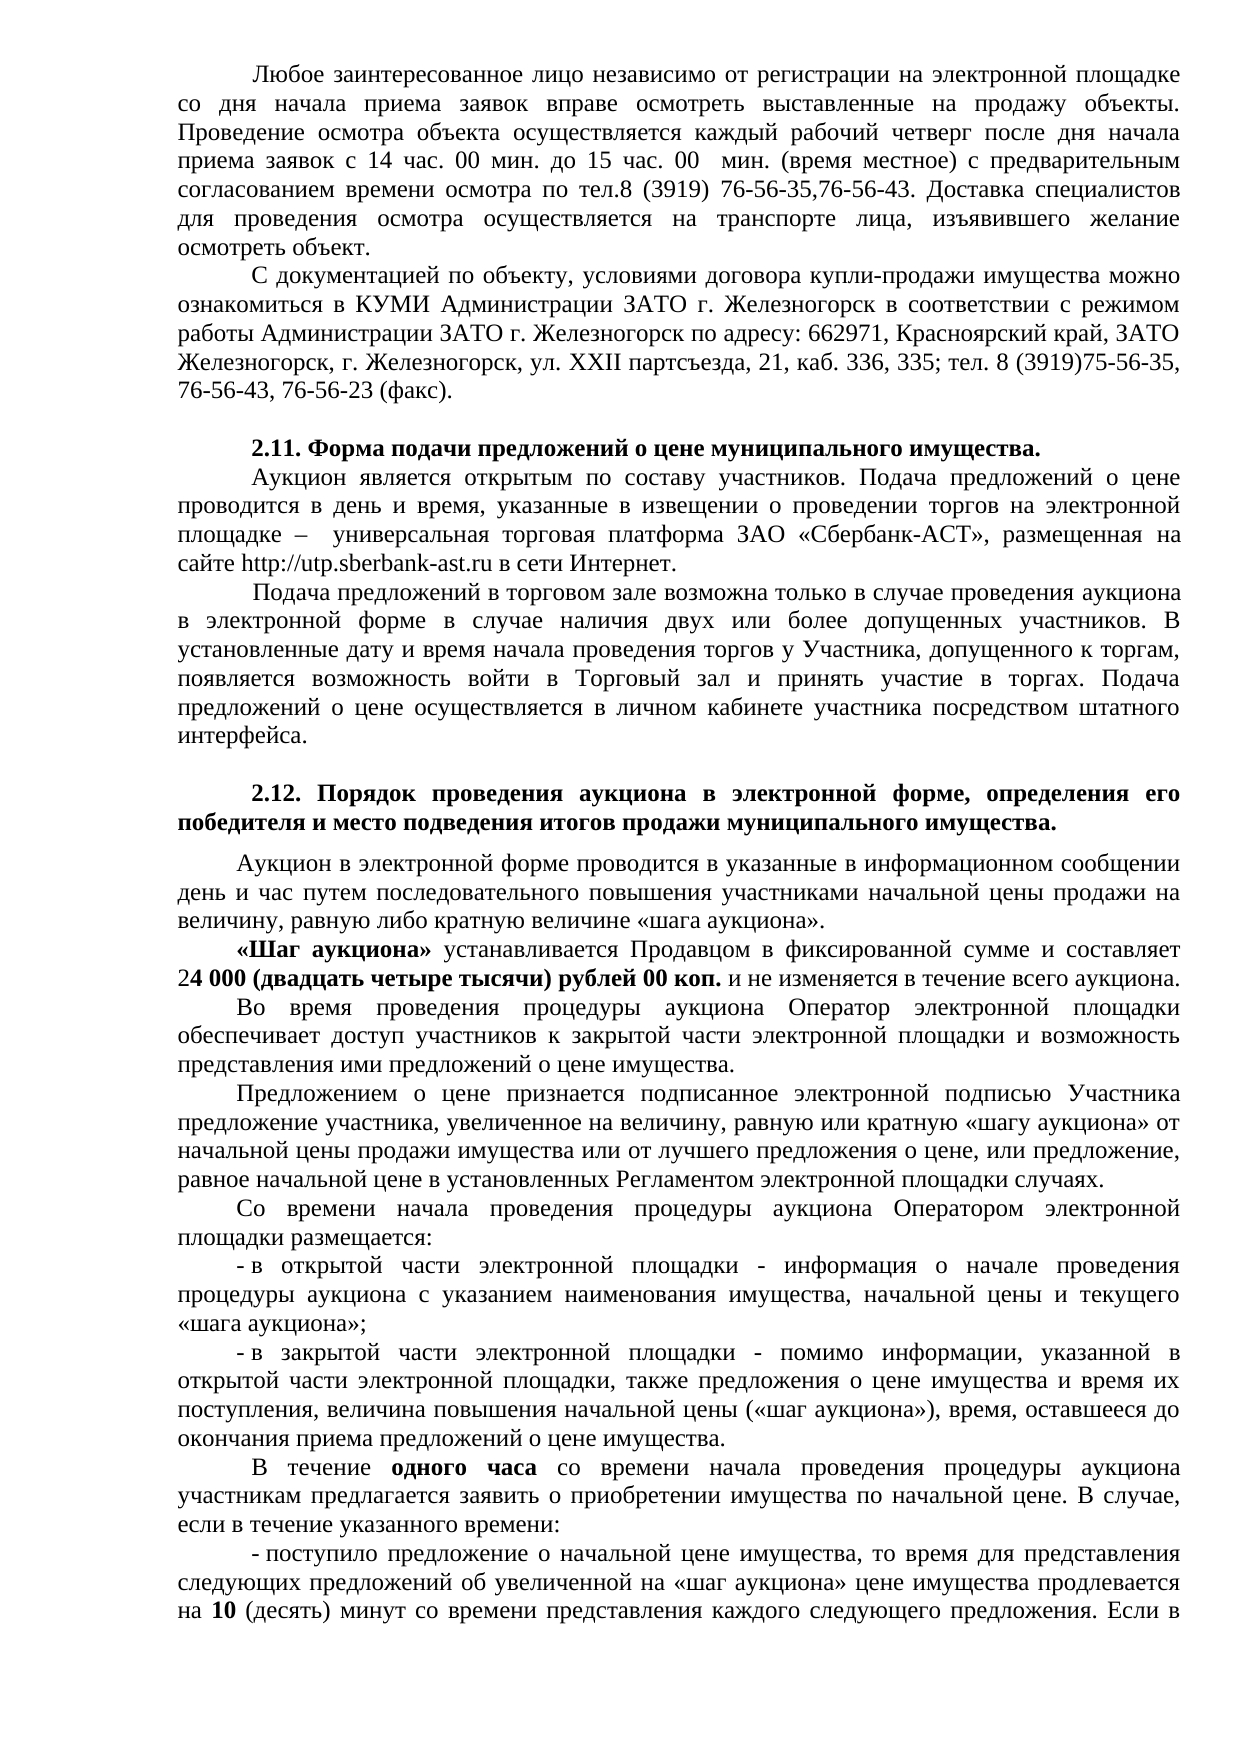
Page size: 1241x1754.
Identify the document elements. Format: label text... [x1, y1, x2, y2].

text Предложением о цене признается подписанное электронной подписью Участника предложение участника, увеличенное на величину, равную или кратную «шагу аукциона» от начальной цены продажи имущества или от лучшего предложения о цене, или предложение, равное начальной цене в установленных Регламентом электронной площадки случаях. [177, 1078, 1181, 1193]
text «Шаг аукциона» устанавливается Продавцом в фиксированной сумме и составляет 24 000 (двадцать четыре тысячи) рублей 00 коп. и не изменяется в течение всего аукциона. [177, 934, 1181, 992]
text Любое заинтересованное лицо независимо от регистрации на электронной площадке со дня начала приема заявок вправе осмотреть выставленные на продажу объекты. Проведение осмотра объекта осуществляется каждый рабочий четверг после дня начала приема заявок с 14 час. 00 мин. до 15 час. 00 мин. (время местное) с предварительным согласованием времени осмотра по тел.8 (3919) 76-56-35,76-56-43. Доставка специалистов для проведения осмотра осуществляется на транспорте лица, изъявившего желание осмотреть объект. [177, 59, 1181, 260]
text - в открытой части электронной площадки - информация о начале проведения процедуры аукциона с указанием наименования имущества, начальной цены и текущего «шага аукциона»; [177, 1250, 1181, 1337]
text Аукцион является открытым по составу участников. Подача предложений о цене проводится в день и время, указанные в извещении о проведении торгов на электронной площадке – универсальная торговая платформа ЗАО «Сбербанк-АСТ», размещенная на сайте http://utp.sberbank-ast.ru в сети Интернет. [177, 462, 1181, 577]
text С документацией по объекту, условиями договора купли-продажи имущества можно ознакомиться в КУМИ Администрации ЗАТО г. Железногорск в соответствии с режимом работы Администрации ЗАТО г. Железногорск по адресу: 662971, Красноярский край, ЗАТО Железногорск, г. Железногорск, ул. XXII партсъезда, 21, каб. 336, 335; тел. 8 (3919)75-56-35, 76-56-43, 76-56-23 (факс). [177, 260, 1181, 404]
text Со времени начала проведения процедуры аукциона Оператором электронной площадки размещается: [177, 1193, 1181, 1250]
text В течение одного часа со времени начала проведения процедуры аукциона участникам предлагается заявить о приобретении имущества по начальной цене. В случае, если в течение указанного времени: [177, 1452, 1181, 1538]
text 2.12. Порядок проведения аукциона в электронной форме, определения его победителя и место подведения итогов продажи муниципального имущества. [177, 778, 1181, 835]
text - в закрытой части электронной площадки - помимо информации, указанной в открытой части электронной площадки, также предложения о цене имущества и время их поступления, величина повышения начальной цены («шаг аукциона»), время, оставшееся до окончания приема предложений о цене имущества. [177, 1337, 1181, 1452]
text Аукцион в электронной форме проводится в указанные в информационном сообщении день и час путем последовательного повышения участниками начальной цены продажи на величину, равную либо кратную величине «шага аукциона». [177, 848, 1181, 934]
text Во время проведения процедуры аукциона Оператор электронной площадки обеспечивает доступ участников к закрытой части электронной площадки и возможность представления ими предложений о цене имущества. [177, 992, 1181, 1078]
text Подача предложений в торговом зале возможна только в случае проведения аукциона в электронной форме в случае наличия двух или более допущенных участников. В установленные дату и время начала проведения торгов у Участника, допущенного к торгам, появляется возможность войти в Торговый зал и принять участие в торгах. Подача предложений о цене осуществляется в личном кабинете участника посредством штатного интерфейса. [177, 577, 1181, 749]
text 2.11. Форма подачи предложений о цене муниципального имущества. [177, 433, 1181, 462]
